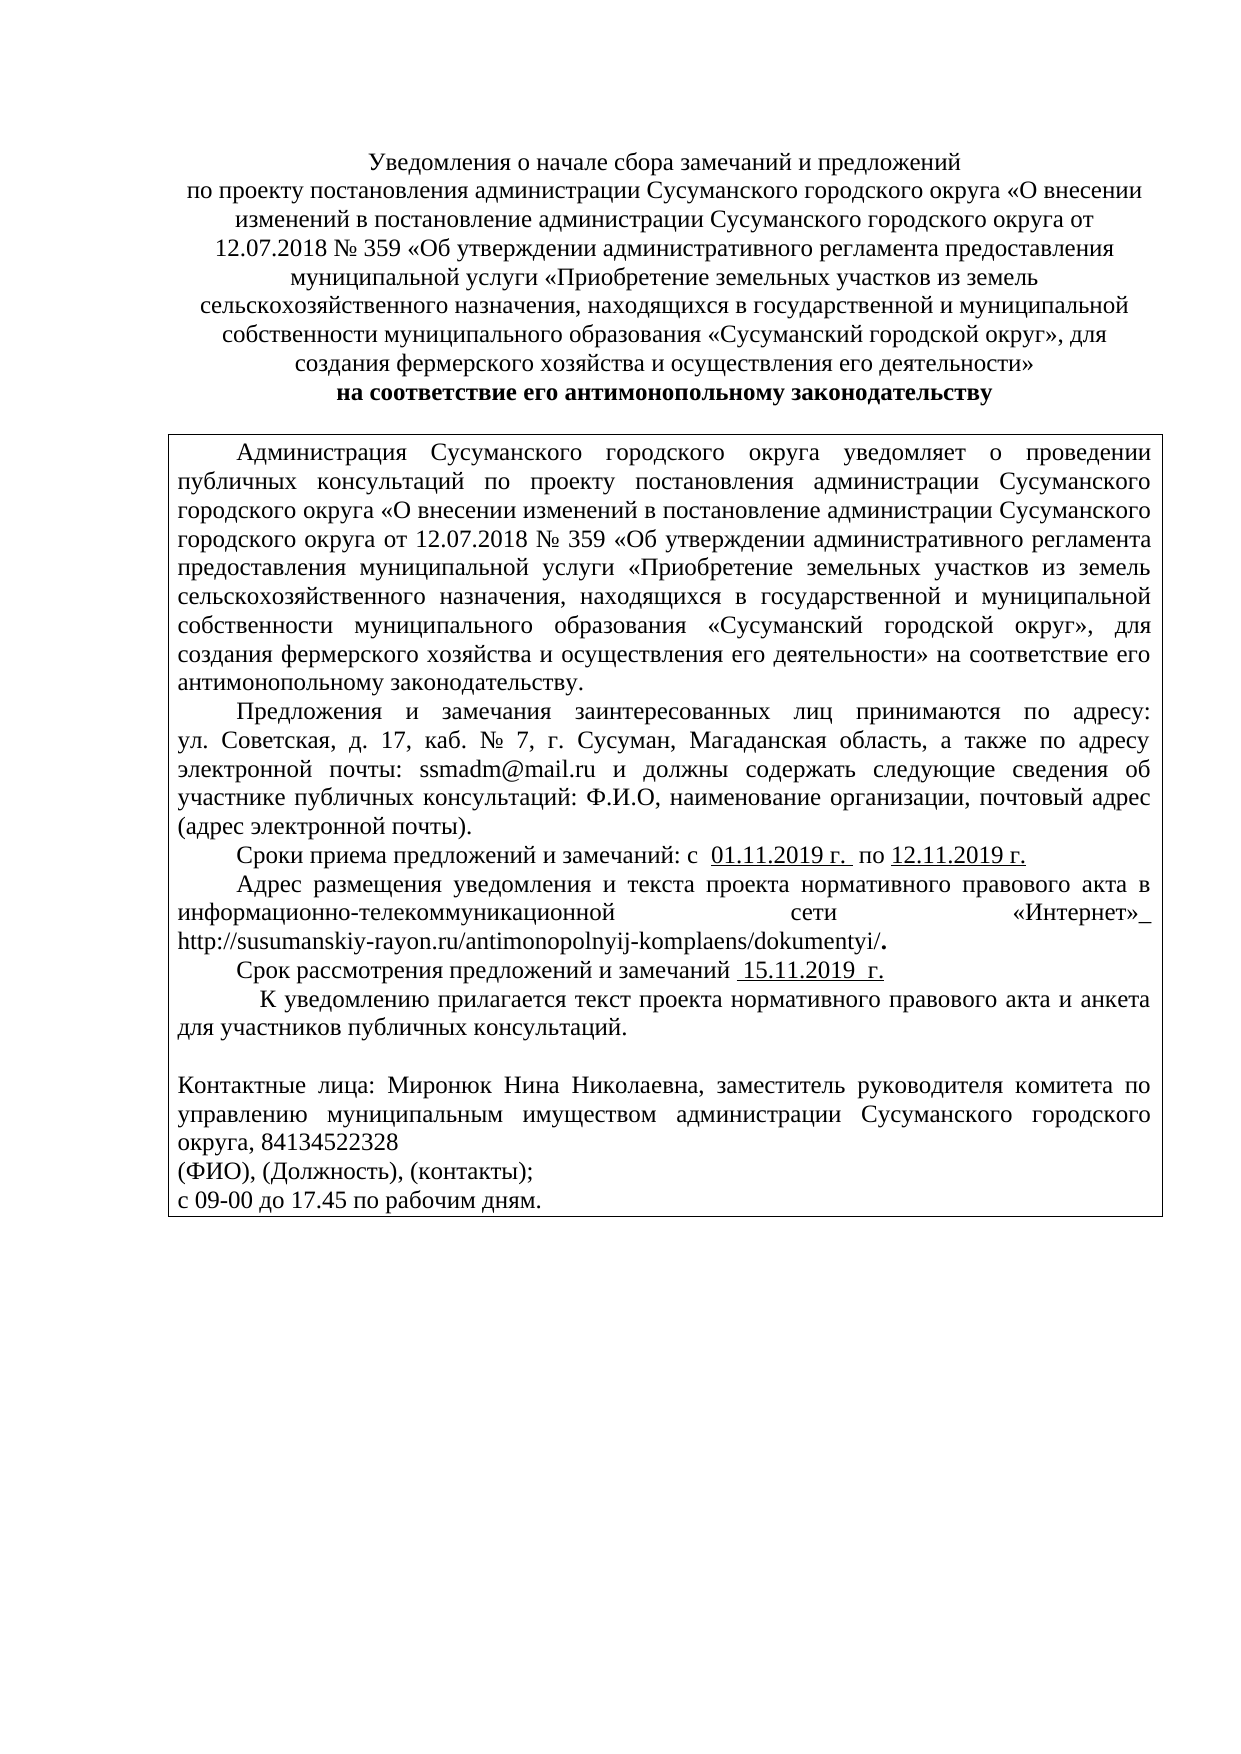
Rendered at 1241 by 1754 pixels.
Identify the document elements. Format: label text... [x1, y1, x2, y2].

text Контактные лица: Миронюк Нина Николаевна, заместитель руководителя комитета по управлению муниципальным имуществом администрации Сусуманского городского округа, 84134522328 [177, 1070, 1152, 1156]
text Срок рассмотрения предложений и замечаний 15.11.2019 г. [177, 955, 1152, 984]
text К уведомлению прилагается текст проекта нормативного правового акта и анкета для участников публичных консультаций. [177, 984, 1152, 1041]
text Предложения и замечания заинтересованных лиц принимаются по адресу: ул. Советская, д. 17, каб. № 7, г. Сусуман, Магаданская область, а также по адресу электронной почты: ssmadm@mail.ru и должны содержать следующие сведения об участнике публичных консультаций: Ф.И.О, наименование организации, почтовый адрес (адрес электронной почты). [177, 696, 1152, 840]
text (ФИО), (Должность), (контакты); [177, 1156, 1152, 1182]
text Сроки приема предложений и замечаний: с 01.11.2019 г. по 12.11.2019 г. [177, 840, 1152, 869]
text Уведомления о начале сбора замечаний и предложений [177, 147, 1152, 176]
text Адрес размещения уведомления и текста проекта нормативного правового акта в информационно-телекоммуникационной сети «Интернет»_ http://susumanskiy-rayon.ru/antimonopolnyij-komplaens/dokumentyi/. [177, 869, 1152, 955]
text на соответствие его антимонопольному законодательству [177, 377, 1152, 406]
text Администрация Сусуманского городского округа уведомляет о проведении публичных консультаций по проекту постановления администрации Сусуманского городского округа «О внесении изменений в постановление администрации Сусуманского городского округа от 12.07.2018 № 359 «Об утверждении административного регламента предоставления муниципальной услуги «Приобретение земельных участков из земель сельскохозяйственного назначения, находящихся в государственной и муниципальной собственности муниципального образования «Сусуманский городской округ», для создания фермерского хозяйства и осуществления его деятельности» на соответствие его антимонопольному законодательству. [169, 435, 1162, 696]
text по проекту постановления администрации Сусуманского городского округа «О внесении изменений в постановление администрации Сусуманского городского округа от 12.07.2018 № 359 «Об утверждении административного регламента предоставления муниципальной услуги «Приобретение земельных участков из земель сельскохозяйственного назначения, находящихся в государственной и муниципальной собственности муниципального образования «Сусуманский городской округ», для создания фермерского хозяйства и осуществления его деятельности» [177, 176, 1152, 377]
text с 09-00 до 17.45 по рабочим дням. [169, 1182, 1162, 1216]
